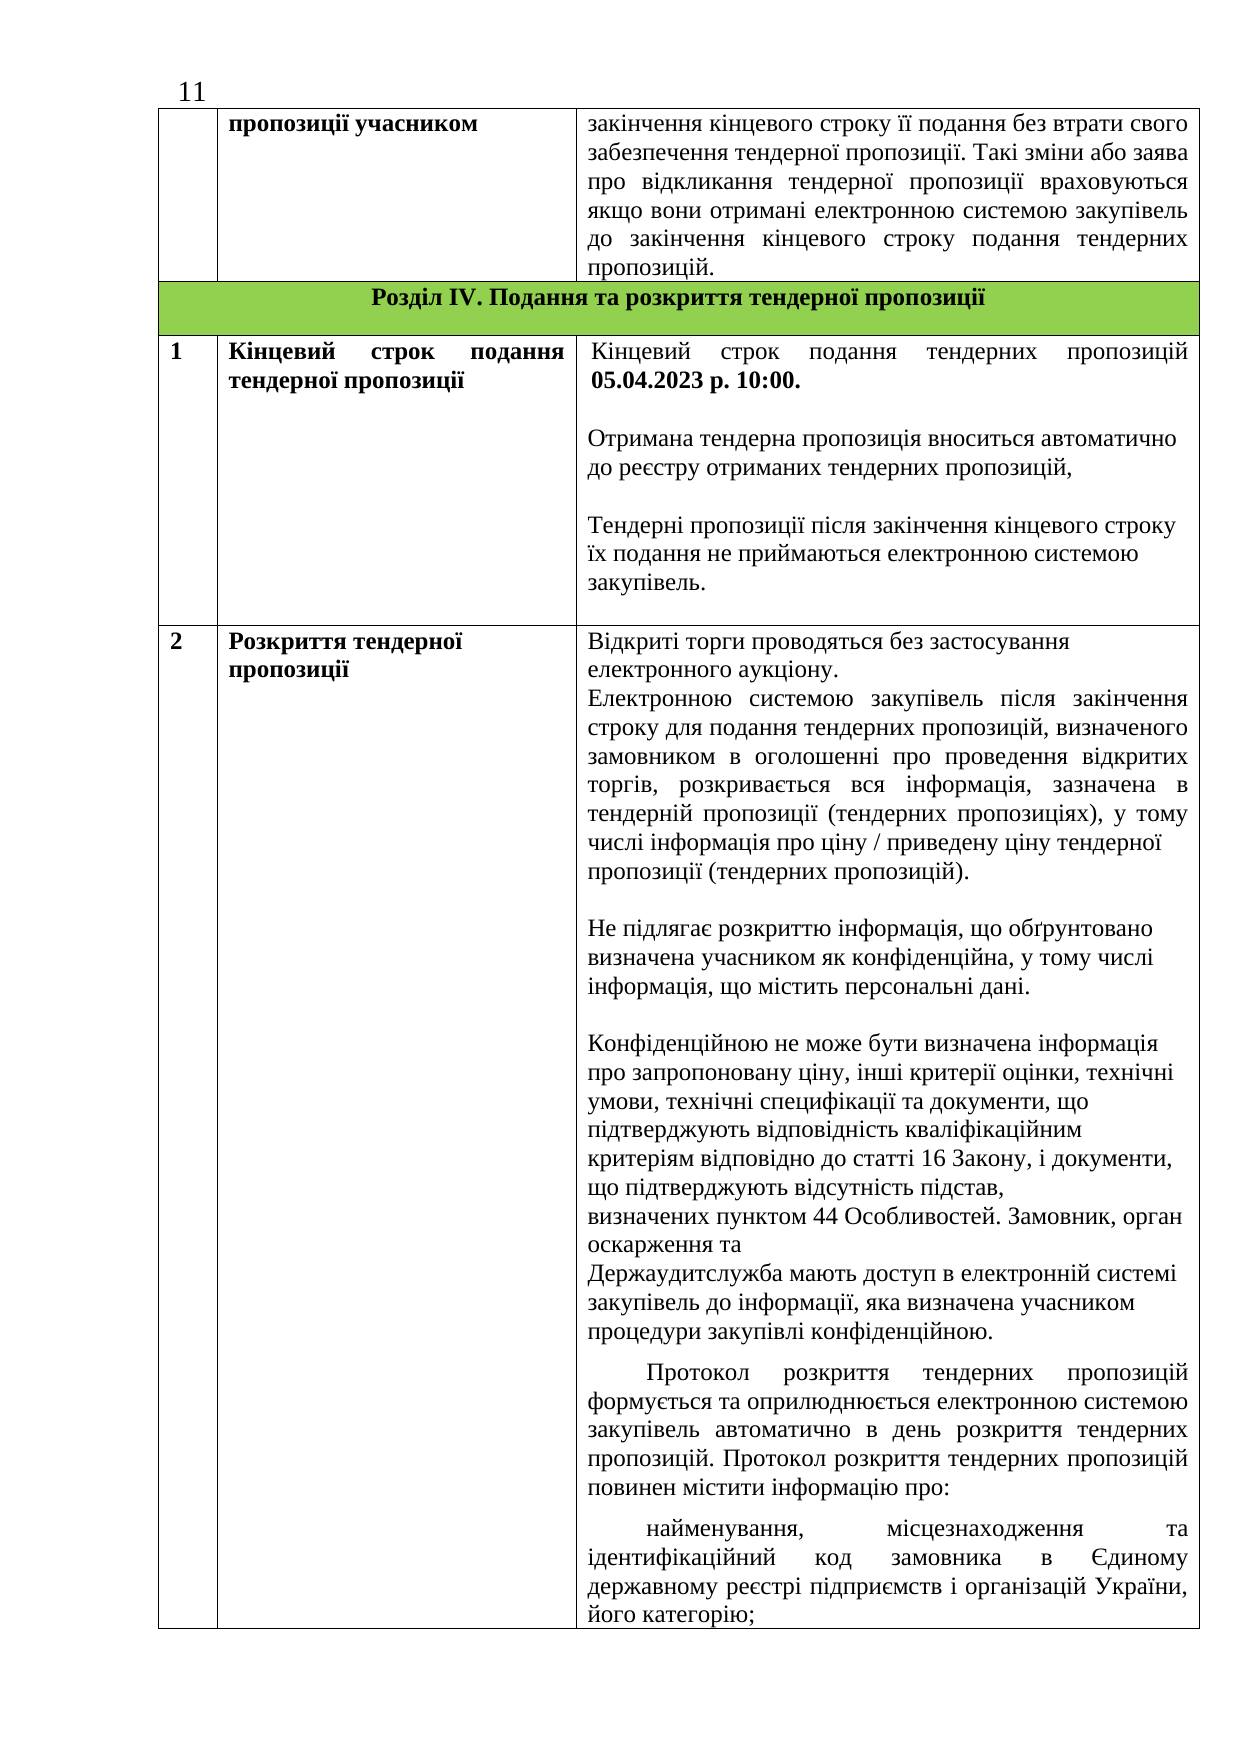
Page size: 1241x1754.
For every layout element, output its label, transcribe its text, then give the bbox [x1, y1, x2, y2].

table_cell 1 [159, 336, 217, 625]
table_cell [218, 626, 576, 1628]
table_cell Кінцевий строк подання тендерних пропозицій 05.04.2023 р. 10:00. Отримана тендерна пропозиція вноситься автоматично до реєстру отриманих тендерних пропозицій, Тендерні пропозиції після закінчення кінцевого строку їх подання не приймаються електронною системою закупівель. [577, 336, 1199, 625]
table_cell Кінцевий строк подання тендерної пропозиції [218, 336, 576, 625]
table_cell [577, 626, 1199, 1628]
table_cell 2 [159, 626, 217, 1628]
table_cell 9 [159, 109, 217, 281]
table_cell Розділ IV. Подання та розкриття тендерної пропозиції [159, 282, 1199, 335]
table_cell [577, 109, 1199, 281]
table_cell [218, 109, 576, 281]
